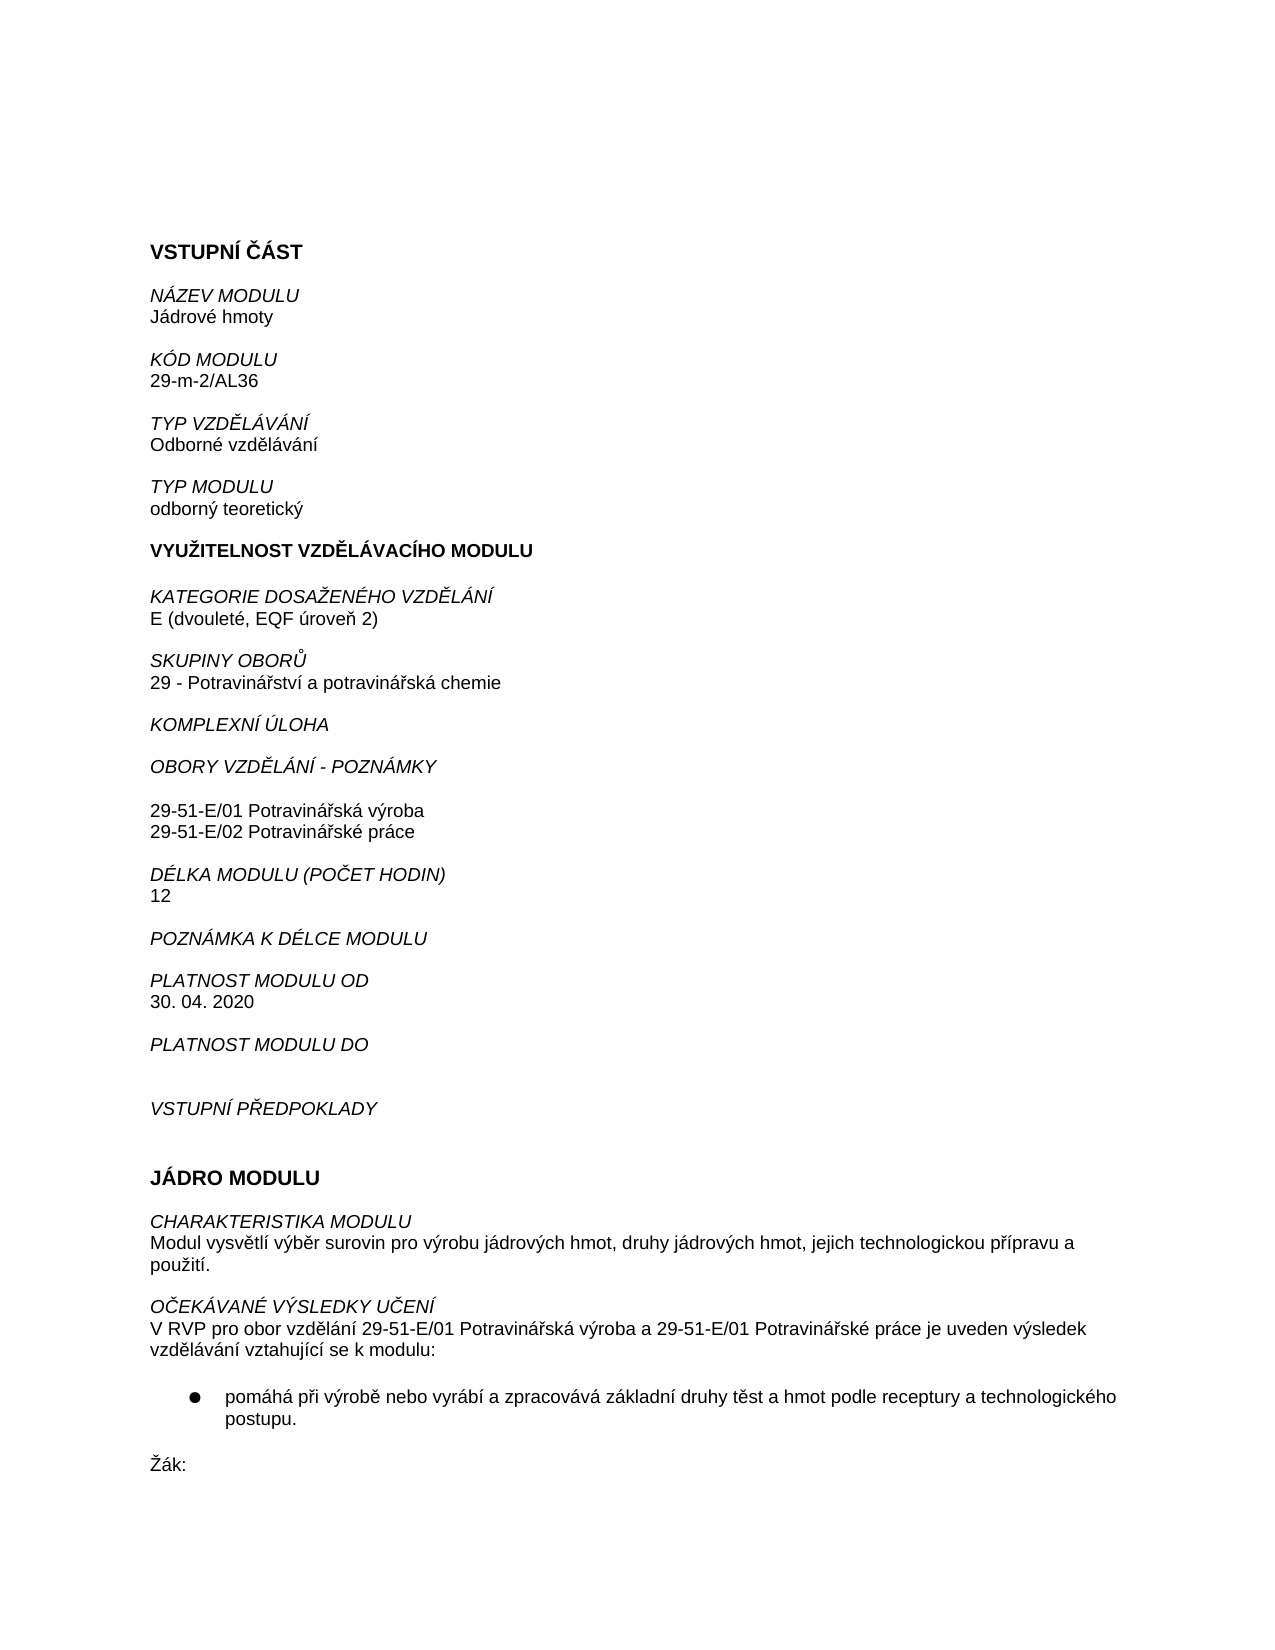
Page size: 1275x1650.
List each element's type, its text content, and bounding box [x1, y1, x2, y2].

text 29-51-E/01 Potravinářská výroba [150, 799, 1125, 821]
subtitle Platnost modulu od [150, 970, 1125, 991]
subtitle Typ vzdělávání [150, 412, 1125, 434]
subtitle Poznámka k délce modulu [150, 927, 1125, 949]
subtitle Skupiny oborů [150, 650, 1125, 671]
subtitle Obory vzdělání - poznámky [150, 756, 1125, 778]
text Modul vysvětlí výběr surovin pro výrobu jádrových hmot, druhy jádrových hmot, jejich technologickou přípravu a použití. [150, 1232, 1125, 1275]
text 29 - Potravinářství a potravinářská chemie [150, 671, 1125, 693]
subtitle Kód modulu [150, 348, 1125, 370]
subtitle Charakteristika modulu [150, 1211, 1125, 1232]
text Odborné vzdělávání [150, 434, 1125, 456]
subtitle Kategorie dosaženého vzdělání [150, 586, 1125, 607]
text 29-m-2/AL36 [150, 370, 1125, 392]
subtitle Vstupní předpoklady [150, 1098, 1125, 1119]
text Jádrové hmoty [150, 306, 1125, 328]
list pomáhá při výrobě nebo vyrábí a zpracovává základní druhy těst a hmot podle receptury a technologického postupu. [187, 1386, 1125, 1429]
text E (dvouleté, EQF úroveň 2) [150, 607, 1125, 629]
text 30. 04. 2020 [150, 991, 1125, 1013]
subtitle Délka modulu (počet hodin) [150, 863, 1125, 885]
subtitle JÁDRO MODULU [150, 1166, 1125, 1190]
subtitle Název modulu [150, 284, 1125, 306]
subtitle Využitelnost vzdělávacího modulu [150, 540, 1125, 562]
subtitle Komplexní úloha [150, 714, 1125, 735]
subtitle Platnost modulu do [150, 1034, 1125, 1055]
subtitle VSTUPNÍ ČÁST [150, 240, 1125, 264]
text odborný teoretický [150, 498, 1125, 519]
text Žák: [150, 1454, 1125, 1476]
text V RVP pro obor vzdělání 29-51-E/01 Potravinářská výroba a 29-51-E/01 Potravinářské práce je uveden výsledek vzdělávání vztahující se k modulu: [150, 1318, 1125, 1361]
subtitle Typ modulu [150, 476, 1125, 498]
text 29-51-E/02 Potravinářské práce [150, 821, 1125, 842]
subtitle Očekávané výsledky učení [150, 1296, 1125, 1318]
text 12 [150, 885, 1125, 906]
